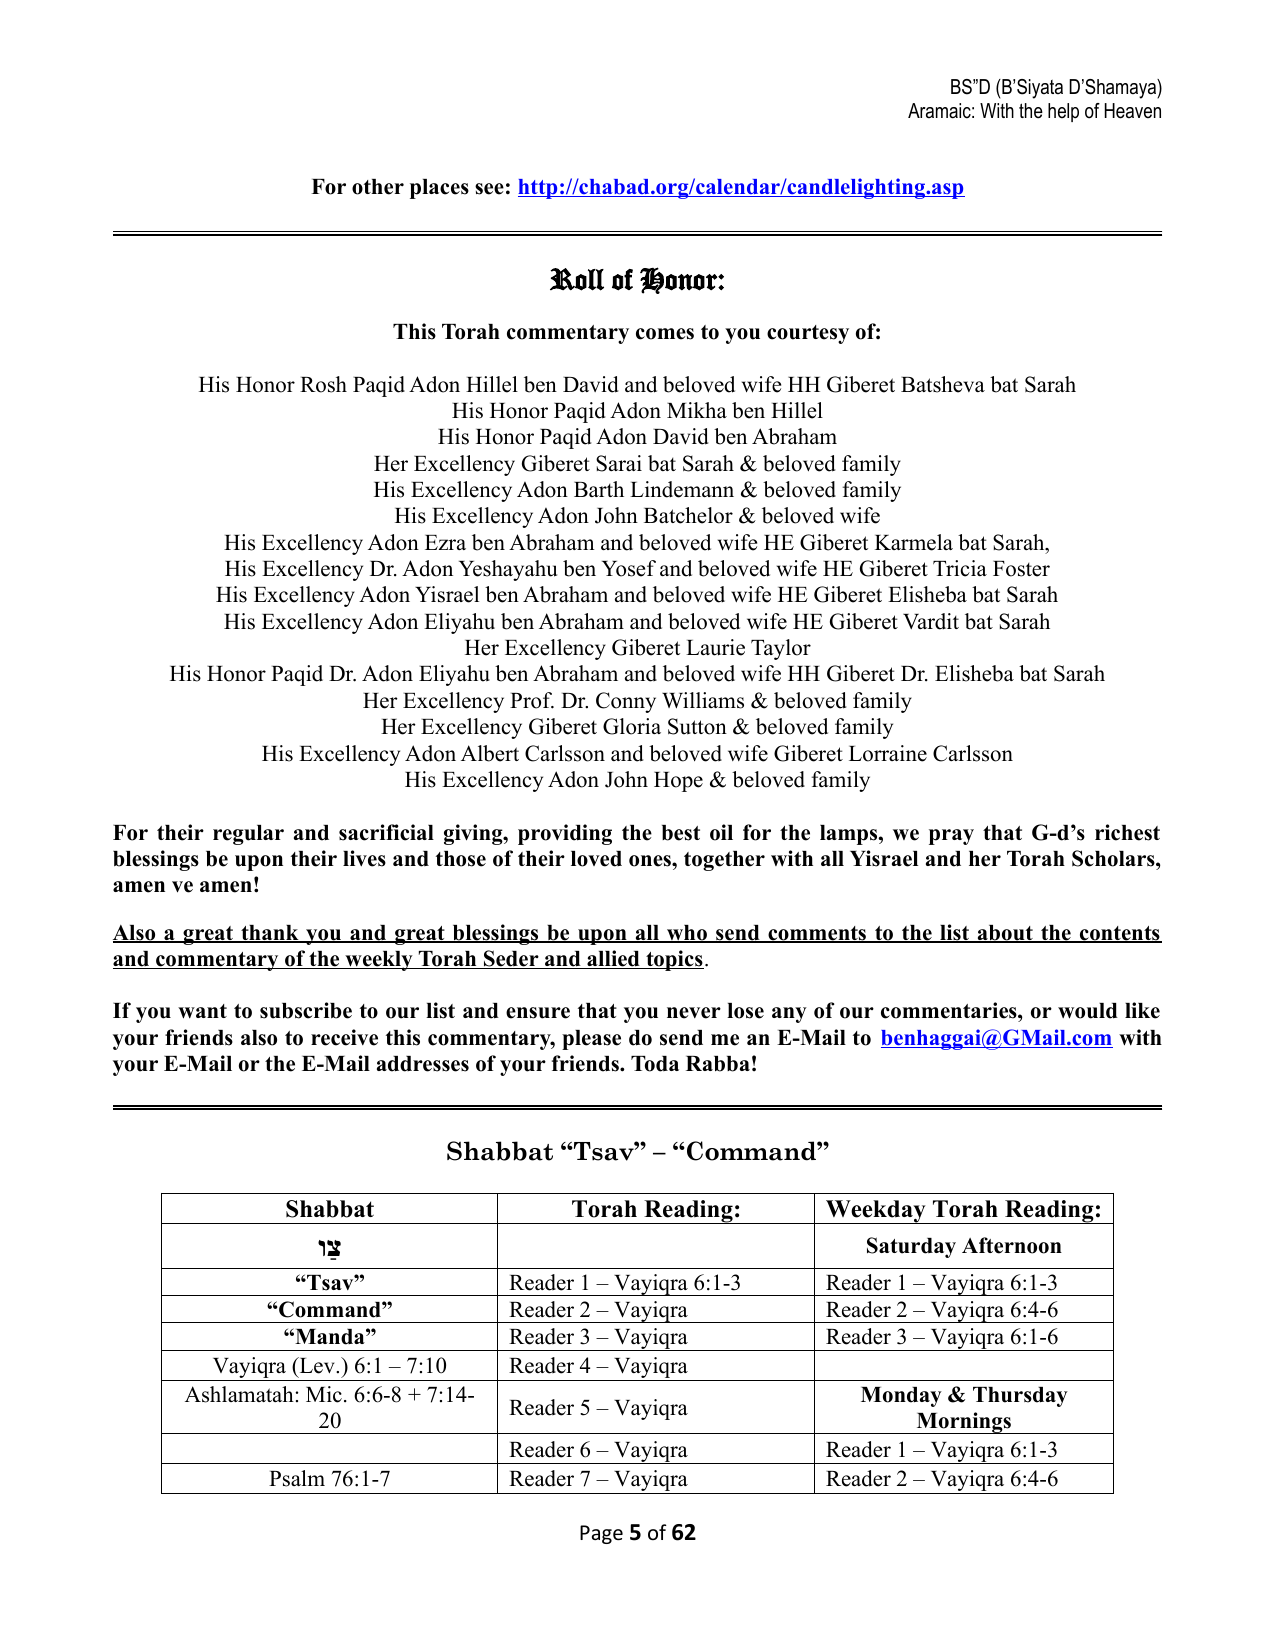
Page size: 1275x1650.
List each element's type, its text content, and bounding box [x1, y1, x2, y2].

table_cell “Command” [162, 1296, 497, 1322]
table_cell Reader 3 – Vayiqra 6:1-6 [815, 1323, 1113, 1350]
table_cell Reader 1 – Vayiqra 6:1-3 [815, 1434, 1113, 1463]
text His Honor Paqid Adon Mikha ben Hillel [112, 397, 1162, 423]
text Her Excellency Giberet Gloria Sutton & beloved family [112, 713, 1162, 739]
table_header Weekday Torah Reading: [815, 1194, 1113, 1222]
table_cell Reader 2 – Vayiqra [498, 1296, 814, 1322]
text This Torah commentary comes to you courtesy of: [112, 318, 1162, 344]
table_cell “Manda” [162, 1323, 497, 1350]
text His Excellency Adon Eliyahu ben Abraham and beloved wife HE Giberet Vardit bat Sarah [112, 608, 1162, 634]
table_cell Saturday Afternoon [815, 1224, 1113, 1267]
table_cell Reader 2 – Vayiqra 6:4-6 [815, 1296, 1113, 1322]
table_cell Reader 6 – Vayiqra [498, 1434, 814, 1463]
table_cell Reader 4 – Vayiqra [498, 1351, 814, 1379]
text His Excellency Dr. Adon Yeshayahu ben Yosef and beloved wife HE Giberet Tricia Foster [112, 555, 1162, 581]
text His Excellency Adon Albert Carlsson and beloved wife Giberet Lorraine Carlsson [112, 739, 1162, 766]
text Her Excellency Giberet Sarai bat Sarah & beloved family [112, 450, 1162, 476]
table_cell צַו [162, 1224, 497, 1267]
table_cell [162, 1434, 497, 1463]
text His Excellency Adon Ezra ben Abraham and beloved wife HE Giberet Karmela bat Sarah, [112, 529, 1162, 555]
table_cell Reader 3 – Vayiqra [498, 1323, 814, 1350]
table_cell Reader 1 – Vayiqra 6:1-3 [815, 1269, 1113, 1295]
table_cell Monday & Thursday Mornings [815, 1381, 1113, 1433]
text His Honor Paqid Adon David ben Abraham [112, 423, 1162, 450]
text His Honor Rosh Paqid Adon Hillel ben David and beloved wife HH Giberet Batsheva bat Sarah [112, 371, 1162, 397]
text His Excellency Adon Barth Lindemann & beloved family [112, 476, 1162, 502]
text His Honor Paqid Dr. Adon Eliyahu ben Abraham and beloved wife HH Giberet Dr. Elisheba bat Sarah [112, 661, 1162, 687]
table_cell Ashlamatah: Mic. 6:6-8 + 7:14-20 [162, 1381, 497, 1433]
table_cell Reader 7 – Vayiqra [498, 1464, 814, 1493]
text For other places see: http://chabad.org/calendar/candlelighting.asp [112, 173, 1162, 199]
table_cell Vayiqra (Lev.) 6:1 – 7:10 [162, 1351, 497, 1379]
text Her Excellency Prof. Dr. Conny Williams & beloved family [112, 687, 1162, 713]
table_cell Reader 1 – Vayiqra 6:1-3 [498, 1269, 814, 1295]
table_cell “Tsav” [162, 1269, 497, 1295]
text Also a great thank you and great blessings be upon all who send comments to the list about the contents and commentary of the weekly Torah Seder and allied topics. [112, 918, 1162, 941]
table_cell Reader 2 – Vayiqra 6:4-6 [815, 1464, 1113, 1493]
text Her Excellency Giberet Laurie Taylor [112, 634, 1162, 661]
text Shabbat “Tsav” – “Command” [112, 1136, 1162, 1166]
table_cell [815, 1351, 1113, 1379]
text If you want to subscribe to our list and ensure that you never lose any of our commentaries, or would like your friends also to receive this commentary, please do send me an E-Mail to benhaggai@GMail.com with your E-Mail or the E-Mail addresses of your friends. Toda Rabba! [112, 998, 1162, 1077]
table_header Shabbat [162, 1194, 497, 1222]
text His Excellency Adon John Batchelor & beloved wife [112, 502, 1162, 529]
text For their regular and sacrificial giving, providing the best oil for the lamps, we pray that G-d’s richest blessings be upon their lives and those of their loved ones, together with all Yisrael and her Torah Scholars, amen ve amen! [112, 819, 1162, 898]
table_cell [498, 1224, 814, 1267]
text Also a great thank you and great blessings be upon all who send comments to the list about the contents and commentary of the weekly Torah Seder and allied topics. [112, 942, 1162, 971]
text Roll of Honor: [112, 265, 1162, 294]
table_header Torah Reading: [498, 1194, 814, 1222]
text His Excellency Adon John Hope & beloved family [112, 766, 1162, 792]
text His Excellency Adon Yisrael ben Abraham and beloved wife HE Giberet Elisheba bat Sarah [112, 581, 1162, 608]
table_cell Psalm 76:1-7 [162, 1464, 497, 1493]
table_cell Reader 5 – Vayiqra [498, 1381, 814, 1433]
